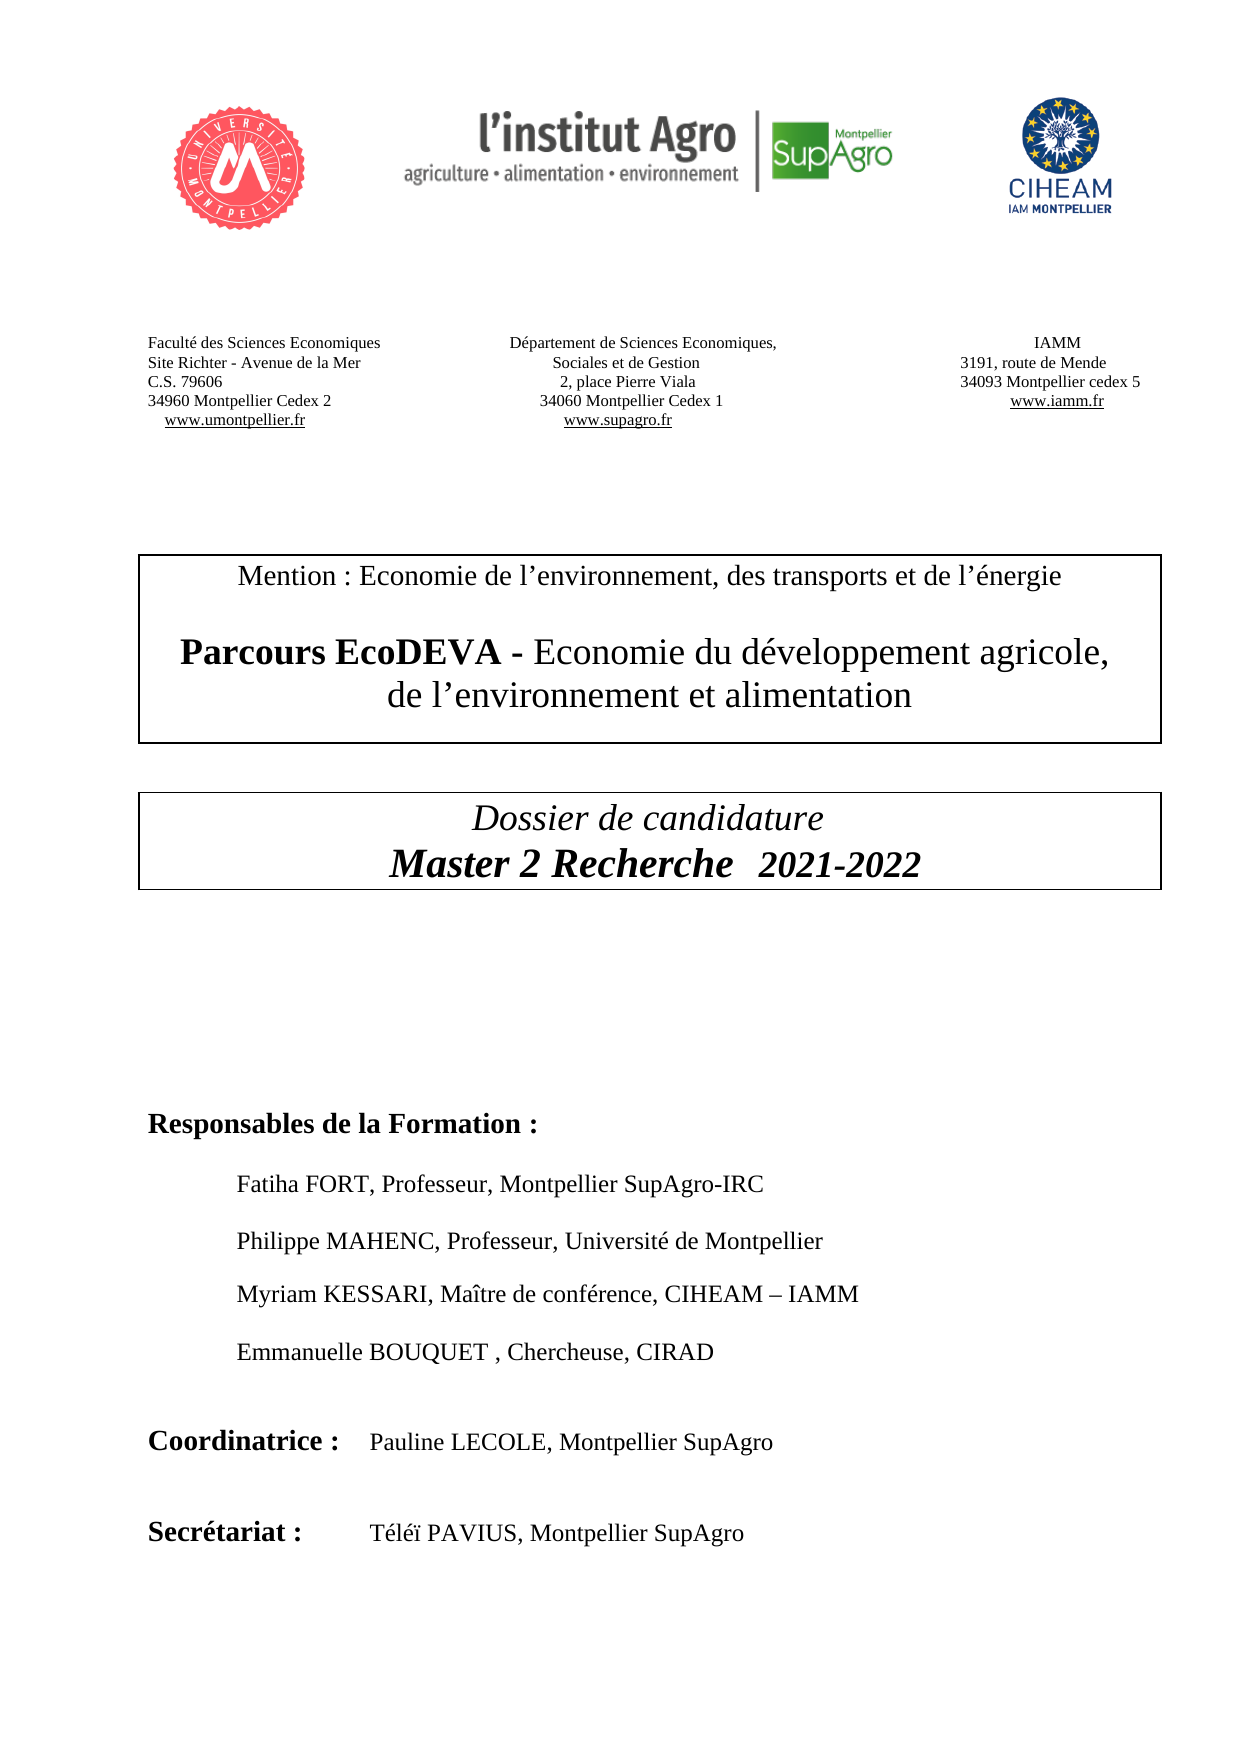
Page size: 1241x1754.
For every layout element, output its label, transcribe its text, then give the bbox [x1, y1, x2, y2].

picture [383, 88, 914, 214]
text Coordinatrice : Pauline LECOLE, Montpellier SupAgro [148, 1423, 1152, 1457]
text Responsables de la Formation : [148, 1107, 1152, 1140]
text Site Richter - Avenue de la Mer Sociales et de Gestion 3191, route de Mende [148, 352, 1152, 372]
text Philippe MAHENC, Professeur, Université de Montpellier [236, 1226, 1152, 1255]
text Dossier de candidature [140, 793, 1160, 835]
text www.umontpellier.fr www.supagro.fr [148, 410, 1152, 429]
text C.S. 79606 2, place Pierre Viala 34093 Montpellier cedex 5 [148, 372, 1152, 391]
text Emmanuelle BOUQUET , Chercheuse, CIRAD [148, 1337, 1152, 1366]
text Fatiha FORT, Professeur, Montpellier SupAgro-IRC [148, 1169, 1152, 1198]
picture [173, 106, 305, 230]
text Master 2 Recherche 2021-2022 [140, 835, 1160, 889]
text Parcours EcoDEVA - Economie du développement agricole, de l’environnement et alimentation [148, 630, 1152, 716]
text Mention : Economie de l’environnement, des transports et de l’énergie [140, 556, 1160, 591]
text 34960 Montpellier Cedex 2 34060 Montpellier Cedex 1 www.iamm.fr [148, 391, 1152, 410]
text Myriam KESSARI, Maître de conférence, CIHEAM – IAMM [148, 1279, 1152, 1308]
text Faculté des Sciences Economiques Département de Sciences Economiques, IAMM [148, 333, 1152, 352]
text Secrétariat : Téléï PAVIUS, Montpellier SupAgro [148, 1514, 1152, 1548]
